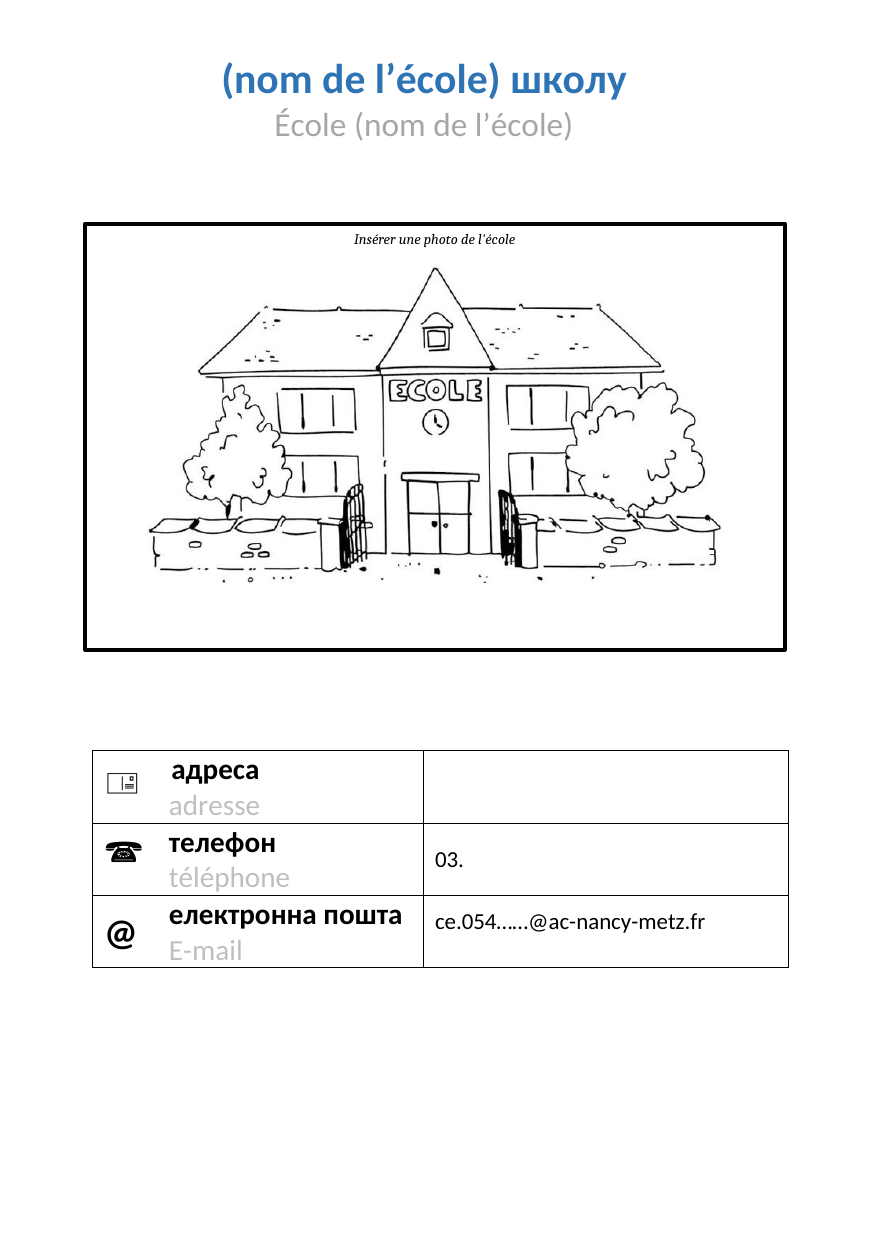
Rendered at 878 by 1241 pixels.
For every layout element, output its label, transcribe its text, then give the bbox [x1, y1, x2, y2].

table_cell телефон téléphone [158, 824, 423, 895]
table_cell @ [93, 896, 157, 967]
table_header [93, 751, 157, 823]
table_cell 03. [424, 824, 788, 895]
table_cell [93, 824, 157, 895]
table_header адреса adresse [158, 751, 423, 823]
picture [146, 260, 724, 583]
table_header [424, 751, 788, 823]
text École (nom de l’école) [59, 104, 788, 145]
table_cell електронна пошта E-mail [158, 896, 423, 967]
text (nom de l’école) школу [59, 53, 788, 104]
table_cell ce.054……@ac-nancy-metz.fr [424, 896, 788, 967]
